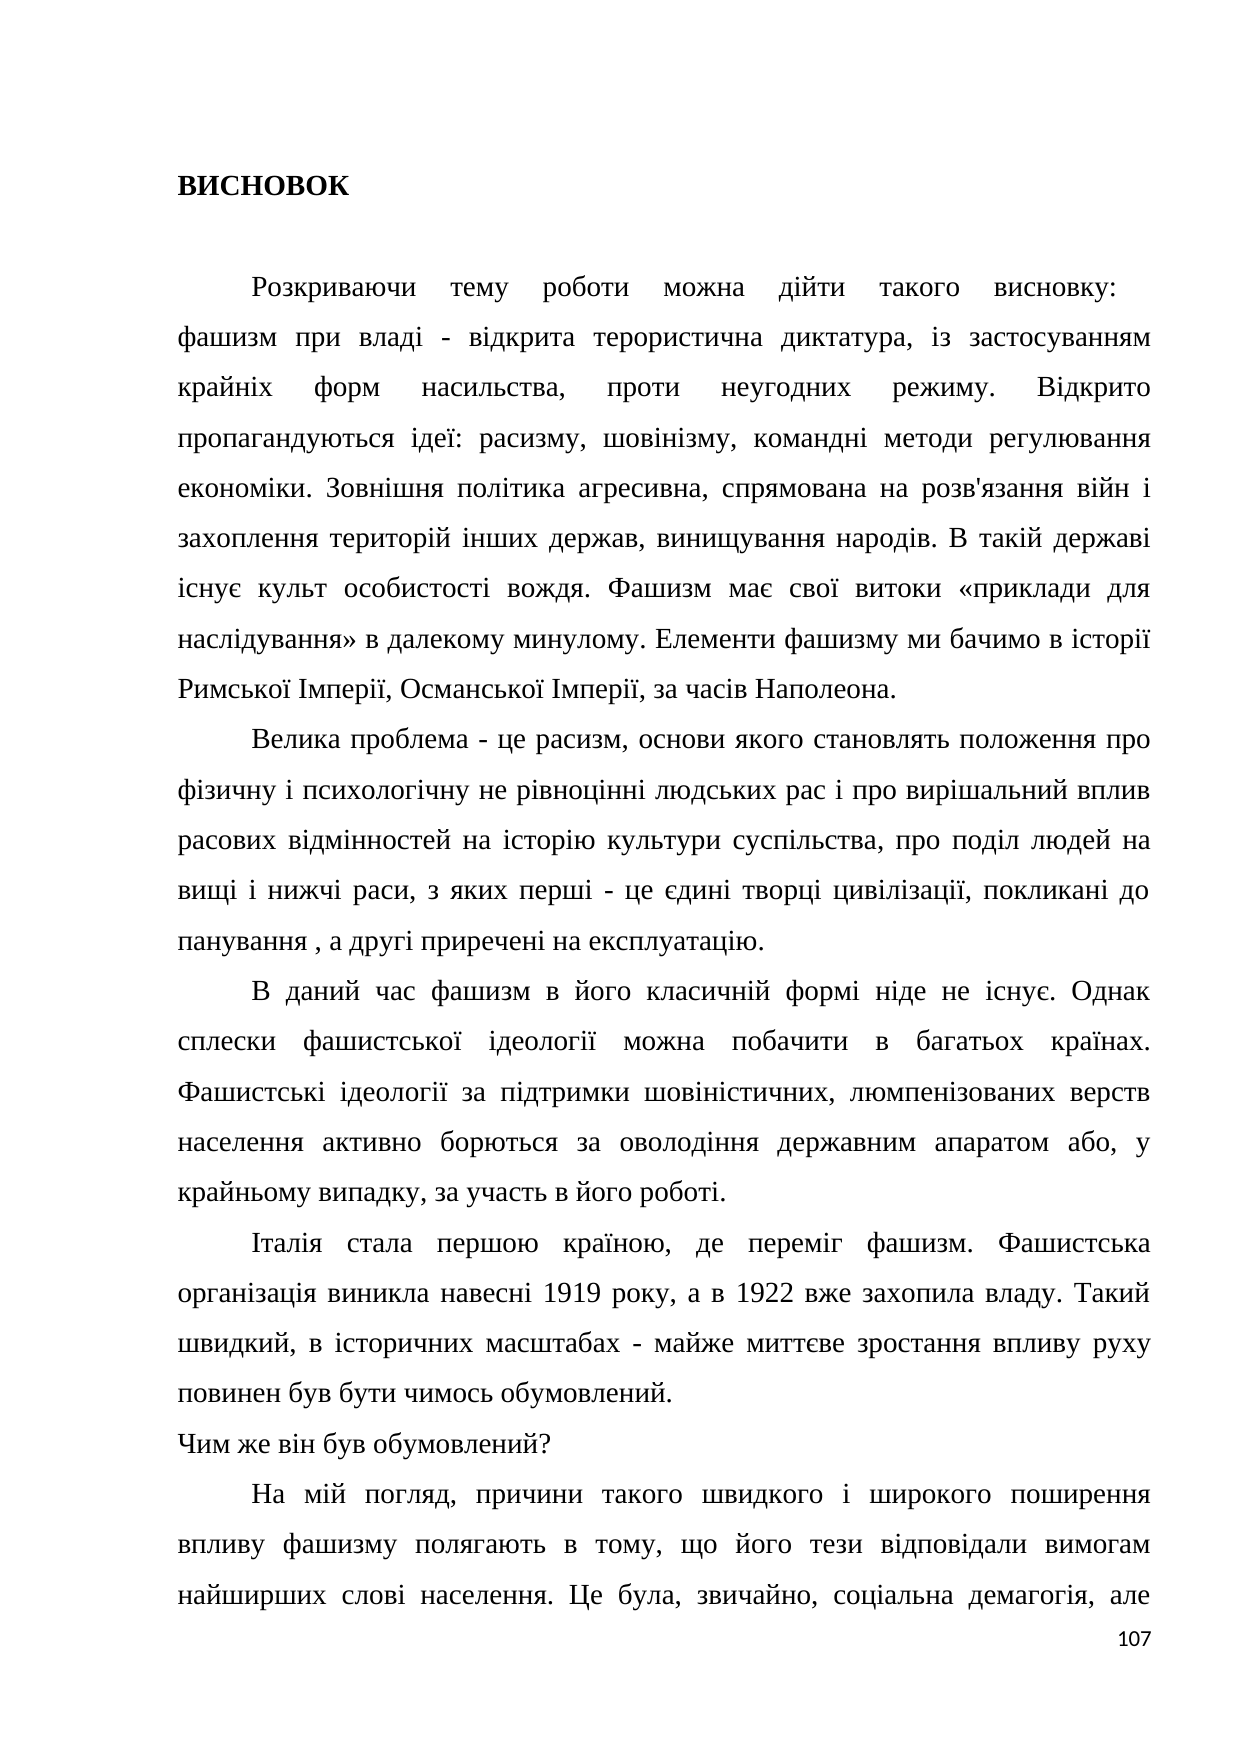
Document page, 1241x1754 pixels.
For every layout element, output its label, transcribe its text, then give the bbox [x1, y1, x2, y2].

text Італія стала першою країною, де переміг фашизм. Фашистська організація виникла навесні 1919 року, а в 1922 вже захопила владу. Такий швидкий, в історичних масштабах - майже миттєве зростання впливу руху повинен був бути чимось обумовлений. [177, 1225, 1152, 1409]
text Розкриваючи тему роботи можна дійти такого висновку: фашизм при владі - відкрита терористична диктатура, із застосуванням крайніх форм насильства, проти неугодних режиму. Відкрито пропагандуються ідеї: расизму, шовінізму, командні методи регулювання економіки. Зовнішня політика агресивна, спрямована на розв'язання війн і захоплення територій інших держав, винищування народів. В такій державі існує культ особистості вождя. Фашизм має свої витоки «приклади для наслідування» в далекому минулому. Елементи фашизму ми бачимо в історії Римської Імперії, Османської Імперії, за часів Наполеона. [177, 269, 1152, 705]
text Велика проблема - це расизм, основи якого становлять положення про фізичну і психологічну не рівноцінні людських рас і про вирішальний вплив расових відмінностей на історію культури суспільства, про поділ людей на вищі і нижчі раси, з яких перші - це єдині творці цивілізації, покликані до панування , а другі приречені на експлуатацію. [177, 722, 1152, 956]
text Чим же він був обумовлений? [177, 1426, 1152, 1459]
subtitle ВИСНОВОК [177, 168, 1152, 202]
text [177, 1476, 1152, 1610]
text В даний час фашизм в його класичній формі ніде не існує. Однак сплески фашистської ідеології можна побачити в багатьох країнах. Фашистські ідеології за підтримки шовіністичних, люмпенізованих верств населення активно борються за оволодіння державним апаратом або, у крайньому випадку, за участь в його роботі. [177, 973, 1152, 1208]
